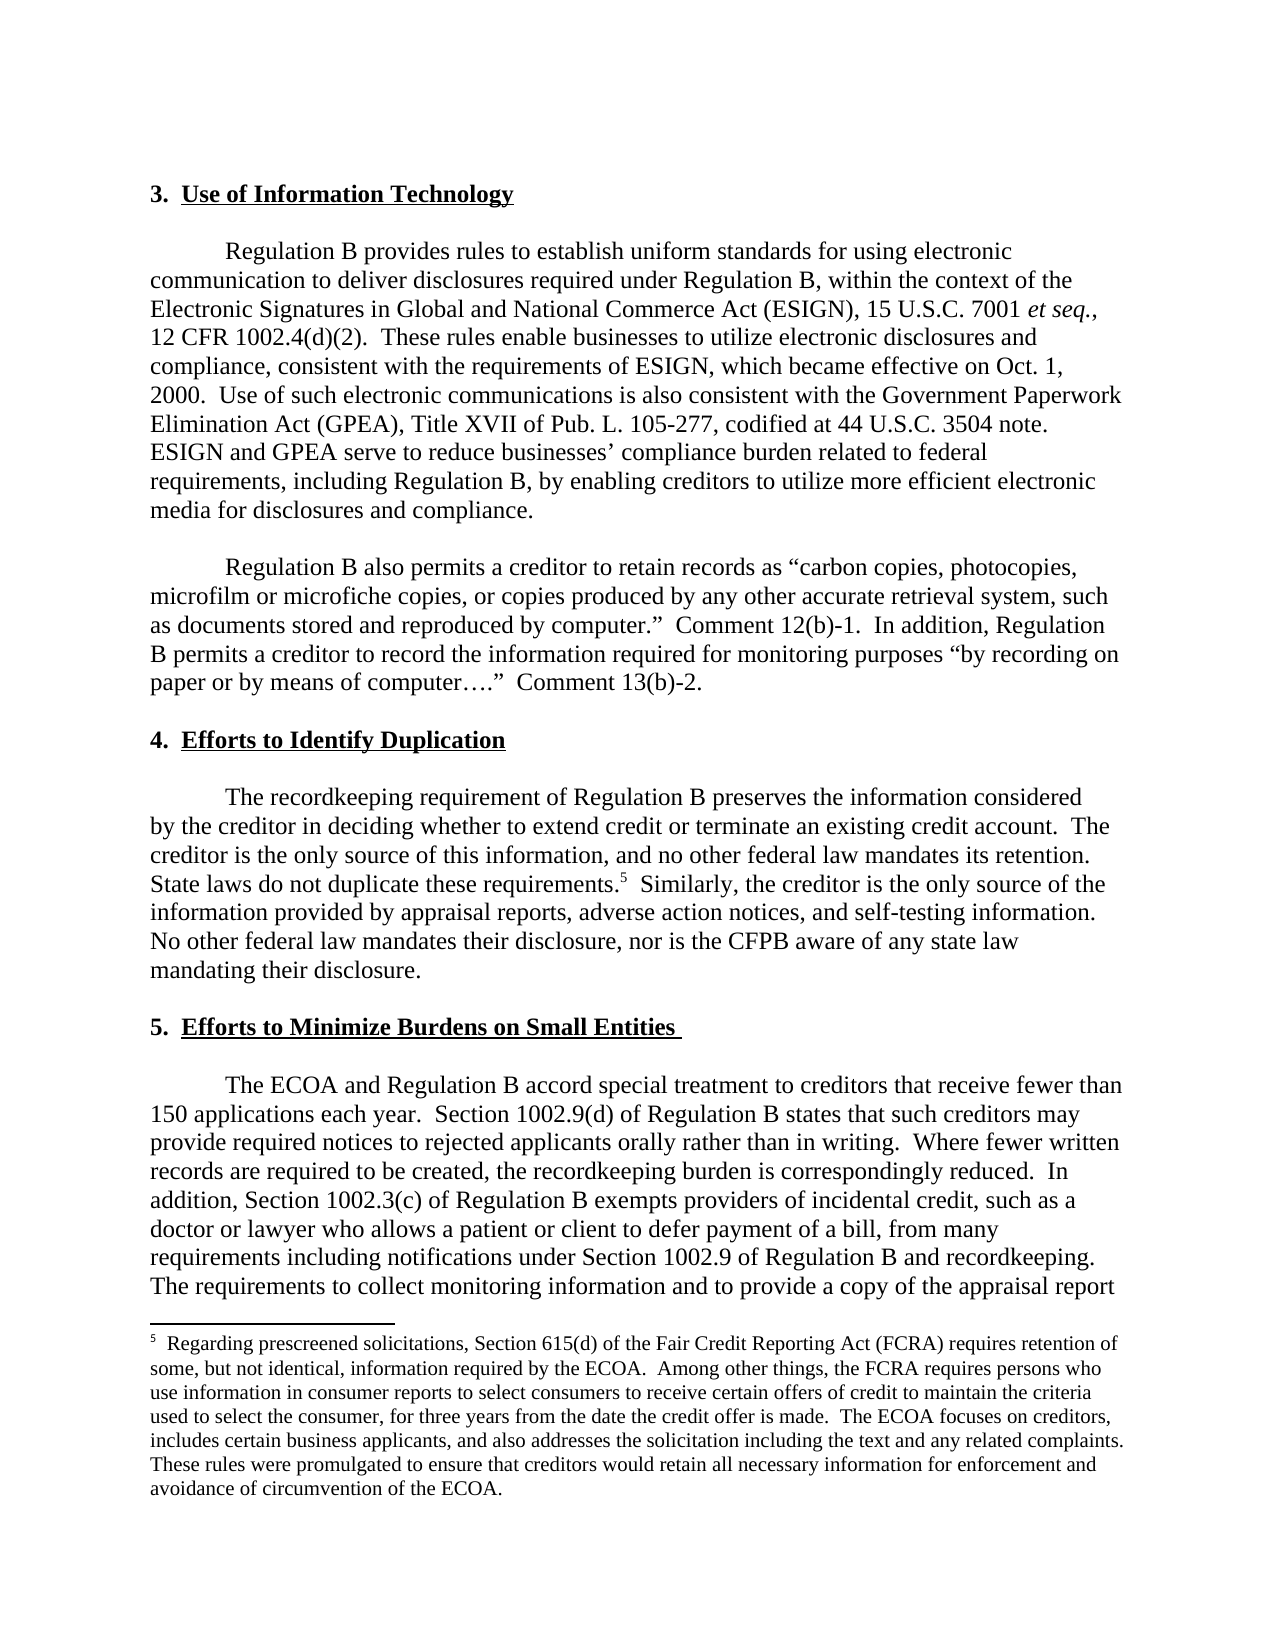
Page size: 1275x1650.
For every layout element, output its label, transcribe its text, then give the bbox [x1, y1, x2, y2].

text 4. Efforts to Identify Duplication [150, 725, 1125, 754]
text The recordkeeping requirement of Regulation B preserves the information considered by the creditor in deciding whether to extend credit or terminate an existing credit account. The creditor is the only source of this information, and no other federal law mandates its retention. State laws do not duplicate these requirements. Similarly, the creditor is the only source of the information provided by appraisal reports, adverse action notices, and self-testing information. No other federal law mandates their disclosure, nor is the CFPB aware of any state law mandating their disclosure. [150, 782, 1113, 984]
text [150, 1070, 1125, 1300]
text Regulation B also permits a creditor to retain records as “carbon copies, photocopies, microfilm or microfiche copies, or copies produced by any other accurate retrieval system, such as documents stored and reproduced by computer.” Comment 12(b)-1. In addition, Regulation B permits a creditor to record the information required for monitoring purposes “by recording on paper or by means of computer….” Comment 13(b)-2. [150, 552, 1125, 696]
text 3. Use of Information Technology [150, 179, 1125, 207]
text 5. Efforts to Minimize Burdens on Small Entities [150, 1012, 1125, 1041]
text Regulation B provides rules to establish uniform standards for using electronic communication to deliver disclosures required under Regulation B, within the context of the Electronic Signatures in Global and National Commerce Act (ESIGN), 15 U.S.C. 7001 et seq., 12 CFR 1002.4(d)(2). These rules enable businesses to utilize electronic disclosures and compliance, consistent with the requirements of ESIGN, which became effective on Oct. 1, 2000. Use of such electronic communications is also consistent with the Government Paperwork Elimination Act (GPEA), Title XVII of Pub. L. 105-277, codified at 44 U.S.C. 3504 note. ESIGN and GPEA serve to reduce businesses’ compliance burden related to federal requirements, including Regulation B, by enabling creditors to utilize more efficient electronic media for disclosures and compliance. [150, 236, 1125, 524]
